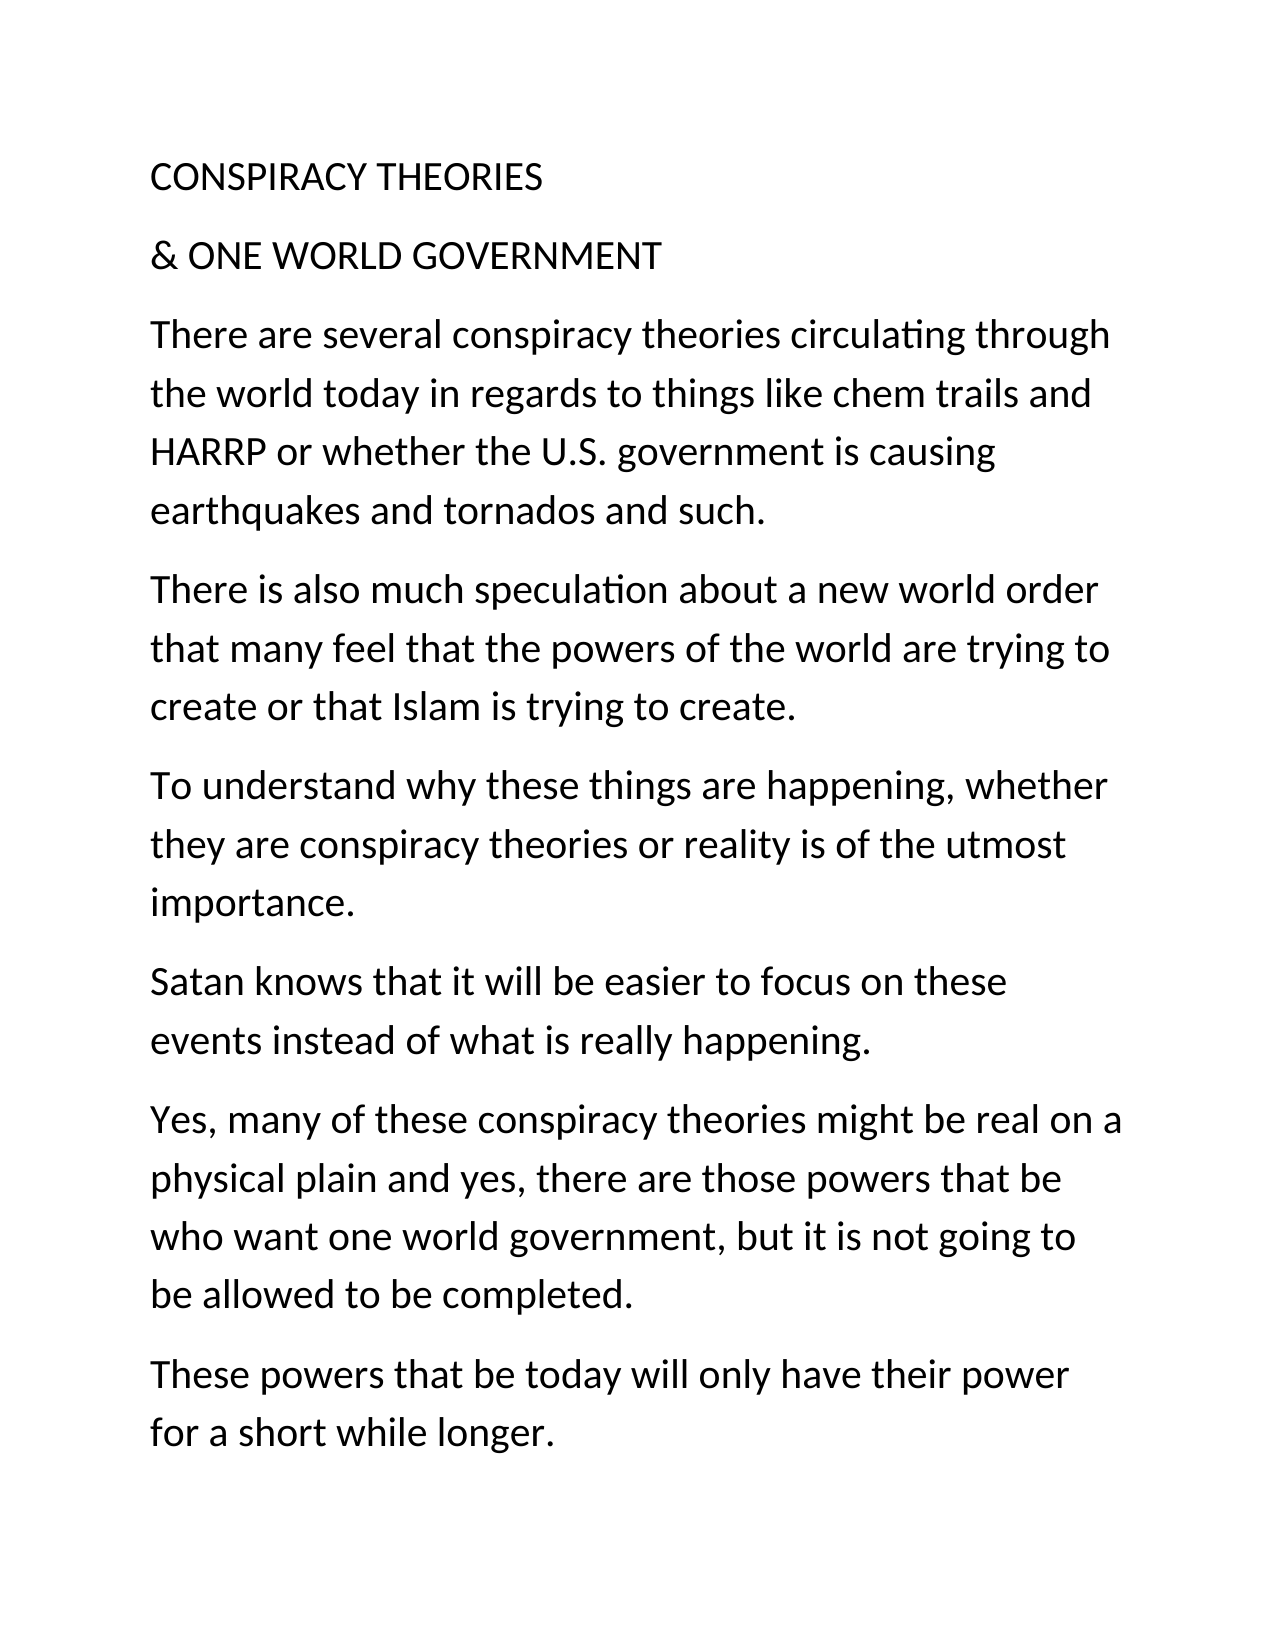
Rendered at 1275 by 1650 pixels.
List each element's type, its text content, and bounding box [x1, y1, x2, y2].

text There is also much speculation about a new world order that many feel that the powers of the world are trying to create or that Islam is trying to create. [150, 563, 1125, 731]
text CONSPIRACY THEORIES [150, 150, 1125, 201]
text There are several conspiracy theories circulating through the world today in regards to things like chem trails and HARRP or whether the U.S. government is causing earthquakes and tornados and such. [150, 308, 1125, 535]
text Yes, many of these conspiracy theories might be real on a physical plain and yes, there are those powers that be who want one world government, but it is not going to be allowed to be completed. [150, 1093, 1125, 1319]
text These powers that be today will only have their power for a short while longer. [150, 1348, 1125, 1457]
text Satan knows that it will be easier to focus on these events instead of what is really happening. [150, 955, 1125, 1065]
text & ONE WORLD GOVERNMENT [150, 229, 1125, 280]
text To understand why these things are happening, whether they are conspiracy theories or reality is of the utmost importance. [150, 759, 1125, 927]
